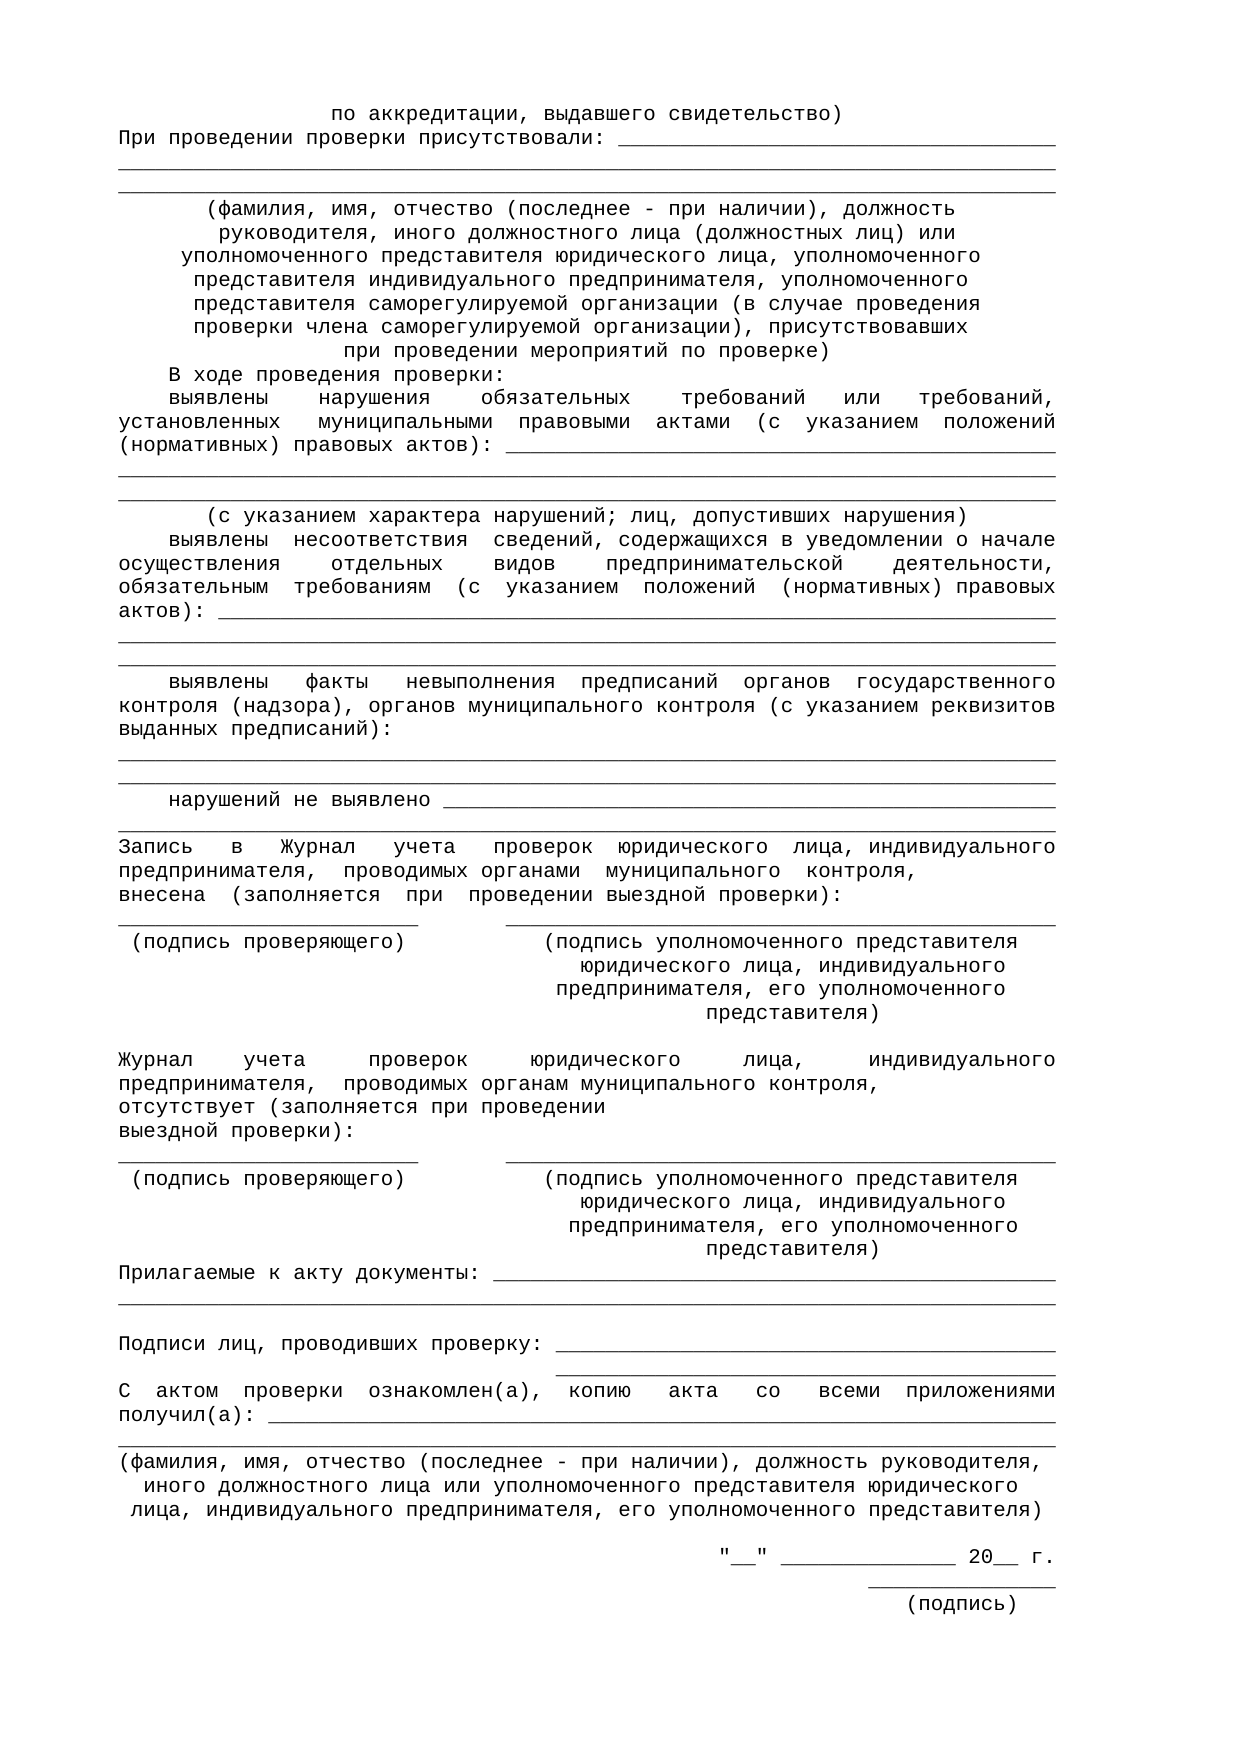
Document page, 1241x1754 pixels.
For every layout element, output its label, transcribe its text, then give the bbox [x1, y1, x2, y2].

text выездной проверки): [118, 1120, 1181, 1144]
text выявлены нарушения обязательных требований или требований, [118, 387, 1181, 411]
text ___________________________________________________________________________ [118, 151, 1181, 174]
text Журнал учета проверок юридического лица, индивидуального [118, 1049, 1181, 1073]
text контроля (надзора), органов муниципального контроля (с указанием реквизитов [118, 694, 1181, 718]
text _______________ [118, 1569, 1181, 1593]
text предпринимателя, его уполномоченного [118, 978, 1181, 1002]
text ___________________________________________________________________________ [118, 174, 1181, 198]
text ___________________________________________________________________________ [118, 482, 1181, 505]
text В ходе проведения проверки: [118, 363, 1181, 387]
text представителя индивидуального предпринимателя, уполномоченного [118, 269, 1181, 293]
text ___________________________________________________________________________ [118, 647, 1181, 671]
text ________________________ ____________________________________________ [118, 907, 1181, 931]
text предпринимателя, его уполномоченного [118, 1215, 1181, 1238]
text нарушений не выявлено _________________________________________________ [118, 789, 1181, 813]
text ________________________ ____________________________________________ [118, 1144, 1181, 1167]
text внесена (заполняется при проведении выездной проверки): [118, 884, 1181, 907]
text получил(а): _______________________________________________________________ [118, 1404, 1181, 1428]
text (подпись) [118, 1593, 1181, 1617]
text (фамилия, имя, отчество (последнее - при наличии), должность [118, 198, 1181, 222]
text С актом проверки ознакомлен(а), копию акта со всеми приложениями [118, 1380, 1181, 1404]
text ___________________________________________________________________________ [118, 1428, 1181, 1451]
text юридического лица, индивидуального [118, 955, 1181, 978]
text представителя саморегулируемой организации (в случае проведения [118, 293, 1181, 316]
text при проведении мероприятий по проверке) [118, 340, 1181, 363]
text предпринимателя, проводимых органам муниципального контроля, [118, 1073, 1181, 1097]
text предпринимателя, проводимых органами муниципального контроля, [118, 860, 1181, 884]
text ___________________________________________________________________________ [118, 458, 1181, 482]
text ___________________________________________________________________________ [118, 1286, 1181, 1309]
text ___________________________________________________________________________ [118, 624, 1181, 647]
text проверки члена саморегулируемой организации), присутствовавших [118, 316, 1181, 340]
text При проведении проверки присутствовали: ___________________________________ [118, 127, 1181, 151]
text "__" ______________ 20__ г. [118, 1546, 1181, 1569]
text ___________________________________________________________________________ [118, 813, 1181, 836]
text (фамилия, имя, отчество (последнее - при наличии), должность руководителя, [118, 1451, 1181, 1475]
text выявлены несоответствия сведений, содержащихся в уведомлении о начале [118, 529, 1181, 553]
text Прилагаемые к акту документы: _____________________________________________ [118, 1262, 1181, 1286]
text Подписи лиц, проводивших проверку: ________________________________________ [118, 1333, 1181, 1357]
text представителя) [118, 1238, 1181, 1262]
text руководителя, иного должностного лица (должностных лиц) или [118, 222, 1181, 245]
text (нормативных) правовых актов): ____________________________________________ [118, 434, 1181, 458]
text ________________________________________ [118, 1357, 1181, 1380]
text (подпись проверяющего) (подпись уполномоченного представителя [118, 1167, 1181, 1191]
text отсутствует (заполняется при проведении [118, 1097, 1181, 1120]
text уполномоченного представителя юридического лица, уполномоченного [118, 245, 1181, 269]
text актов): ___________________________________________________________________ [118, 600, 1181, 624]
text (с указанием характера нарушений; лиц, допустивших нарушения) [118, 505, 1181, 529]
text осуществления отдельных видов предпринимательской деятельности, [118, 553, 1181, 576]
text Запись в Журнал учета проверок юридического лица, индивидуального [118, 836, 1181, 860]
text юридического лица, индивидуального [118, 1191, 1181, 1215]
text ___________________________________________________________________________ [118, 766, 1181, 789]
text представителя) [118, 1002, 1181, 1026]
text по аккредитации, выдавшего свидетельство) [118, 103, 1181, 127]
text ___________________________________________________________________________ [118, 742, 1181, 766]
text иного должностного лица или уполномоченного представителя юридического [118, 1475, 1181, 1498]
text установленных муниципальными правовыми актами (с указанием положений [118, 411, 1181, 434]
text лица, индивидуального предпринимателя, его уполномоченного представителя) [118, 1498, 1181, 1522]
text (подпись проверяющего) (подпись уполномоченного представителя [118, 931, 1181, 955]
text выданных предписаний): [118, 718, 1181, 742]
text выявлены факты невыполнения предписаний органов государственного [118, 671, 1181, 694]
text обязательным требованиям (с указанием положений (нормативных) правовых [118, 576, 1181, 600]
